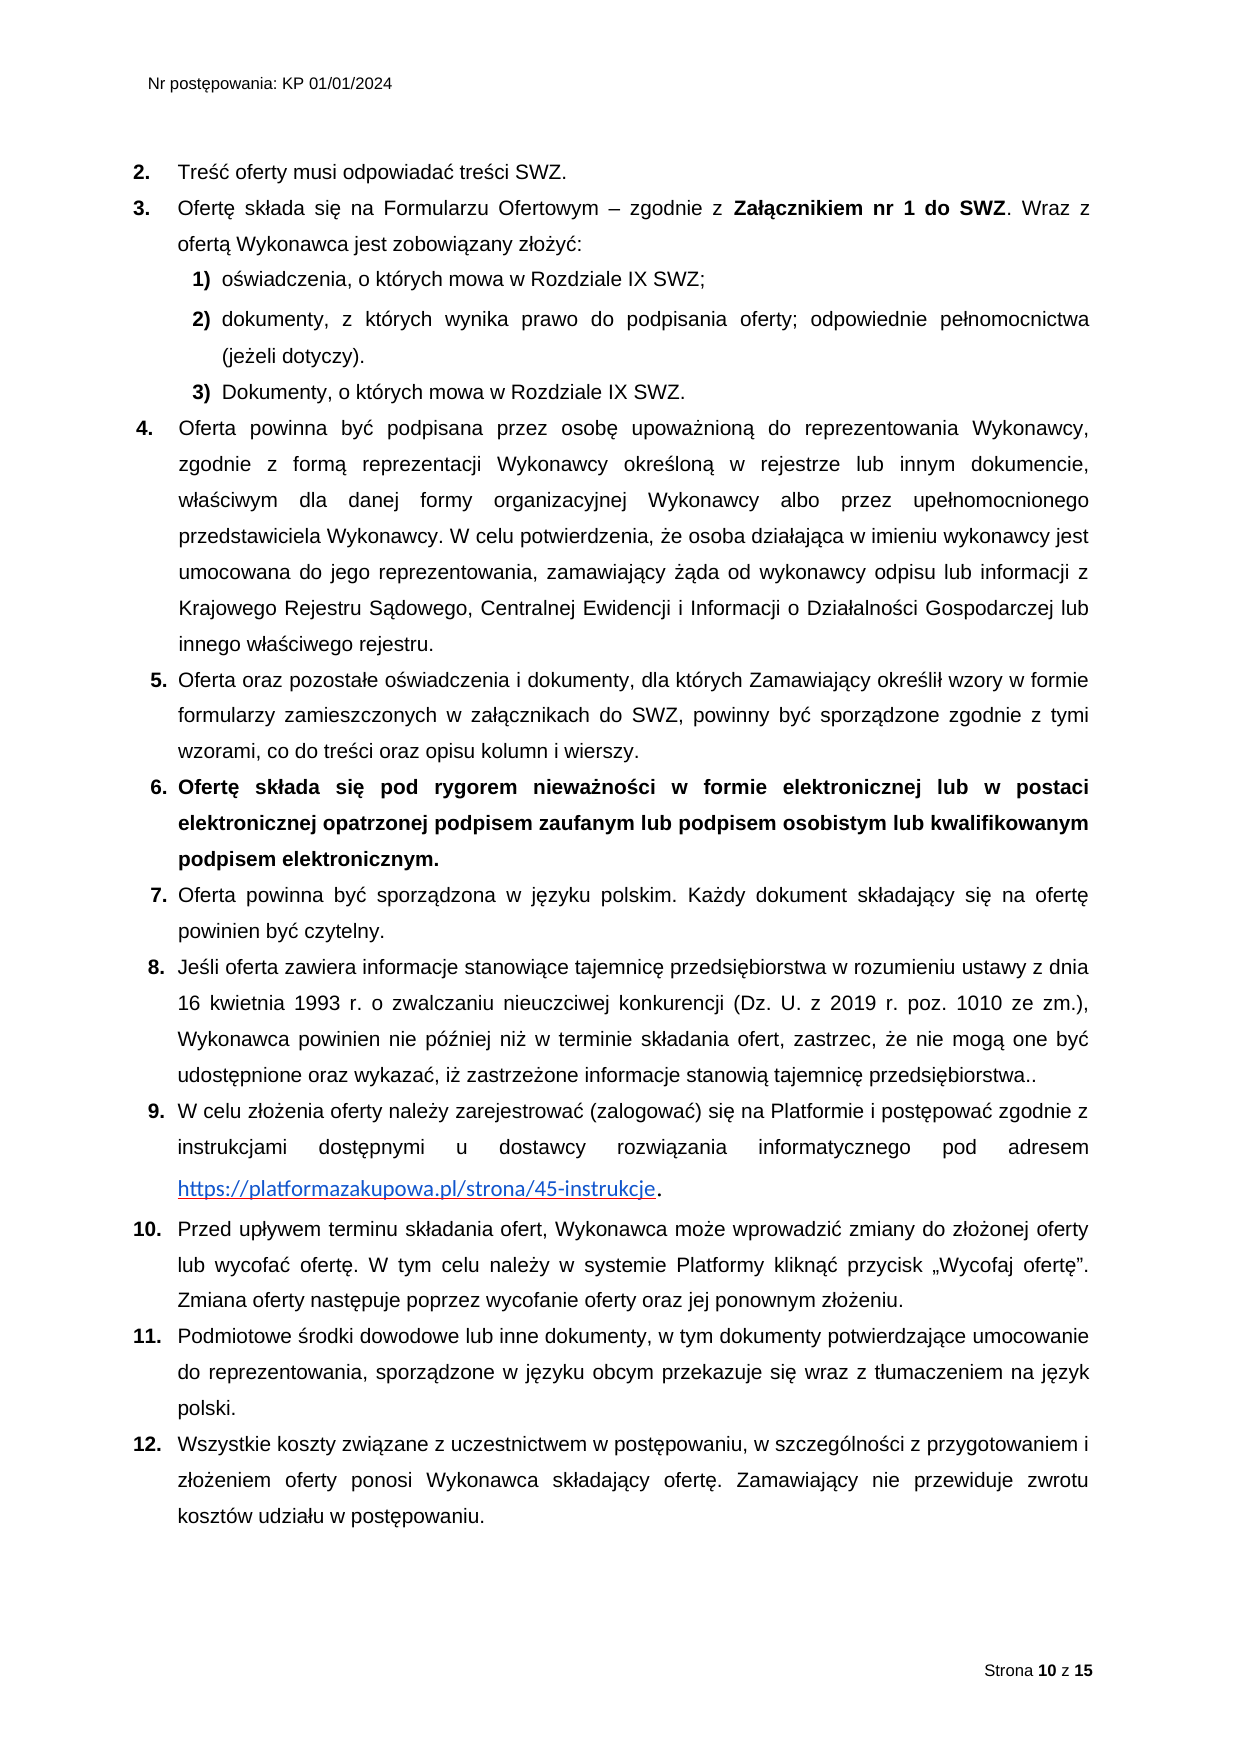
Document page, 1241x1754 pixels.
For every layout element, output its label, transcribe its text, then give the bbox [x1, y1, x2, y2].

list Wszystkie koszty związane z uczestnictwem w postępowaniu, w szczególności z przygotowaniem i złożeniem oferty ponosi Wykonawca składający ofertę. Zamawiający nie przewiduje zwrotu kosztów udziału w postępowaniu. [133, 1432, 1090, 1528]
list Ofertę składa się pod rygorem nieważności w formie elektronicznej lub w postaci elektronicznej opatrzonej podpisem zaufanym lub podpisem osobistym lub kwalifikowanym podpisem elektronicznym. [150, 775, 1090, 871]
list Jeśli oferta zawiera informacje stanowiące tajemnicę przedsiębiorstwa w rozumieniu ustawy z dnia 16 kwietnia 1993 r. o zwalczaniu nieuczciwej konkurencji (Dz. U. z 2019 r. poz. 1010 ze zm.), Wykonawca powinien nie później niż w terminie składania ofert, zastrzec, że nie mogą one być udostępnione oraz wykazać, iż zastrzeżone informacje stanowią tajemnicę przedsiębiorstwa.. [148, 955, 1090, 1087]
list Podmiotowe środki dowodowe lub inne dokumenty, w tym dokumenty potwierdzające umocowanie do reprezentowania, sporządzone w języku obcym przekazuje się wraz z tłumaczeniem na język polski. [133, 1324, 1090, 1420]
list Treść oferty musi odpowiadać treści SWZ. [133, 159, 1092, 183]
list Oferta oraz pozostałe oświadczenia i dokumenty, dla których Zamawiający określił wzory w formie formularzy zamieszczonych w załącznikach do SWZ, powinny być sporządzone zgodnie z tymi wzorami, co do treści oraz opisu kolumn i wierszy. [150, 667, 1090, 763]
list dokumenty, z których wynika prawo do podpisania oferty; odpowiednie pełnomocnictwa (jeżeli dotyczy). [192, 303, 1090, 368]
list Oferta powinna być sporządzona w języku polskim. Każdy dokument składający się na ofertę powinien być czytelny. [150, 883, 1090, 943]
list Przed upływem terminu składania ofert, Wykonawca może wprowadzić zmiany do złożonej oferty lub wycofać ofertę. W tym celu należy w systemie Platformy kliknąć przycisk „Wycofaj ofertę”. Zmiana oferty następuje poprzez wycofanie oferty oraz jej ponownym złożeniu. [133, 1216, 1090, 1312]
list W celu złożenia oferty należy zarejestrować (zalogować) się na Platformie i postępować zgodnie z instrukcjami dostępnymi u dostawcy rozwiązania informatycznego pod adresem https://platformazakupowa.pl/strona/45-instrukcje. [148, 1099, 1090, 1202]
list Dokumenty, o których mowa w Rozdziale IX SWZ. [192, 380, 1090, 404]
list Oferta powinna być podpisana przez osobę upoważnioną do reprezentowania Wykonawcy, zgodnie z formą reprezentacji Wykonawcy określoną w rejestrze lub innym dokumencie, właściwym dla danej formy organizacyjnej Wykonawcy albo przez upełnomocnionego przedstawiciela Wykonawcy. W celu potwierdzenia, że osoba działająca w imieniu wykonawcy jest umocowana do jego reprezentowania, zamawiający żąda od wykonawcy odpisu lub informacji z Krajowego Rejestru Sądowego, Centralnej Ewidencji i Informacji o Działalności Gospodarczej lub innego właściwego rejestru. [136, 416, 1090, 655]
list oświadczenia, o których mowa w Rozdziale IX SWZ; [192, 267, 1090, 291]
list Ofertę składa się na Formularzu Ofertowym – zgodnie z Załącznikiem nr 1 do SWZ. Wraz z ofertą Wykonawca jest zobowiązany złożyć: [133, 195, 1090, 255]
